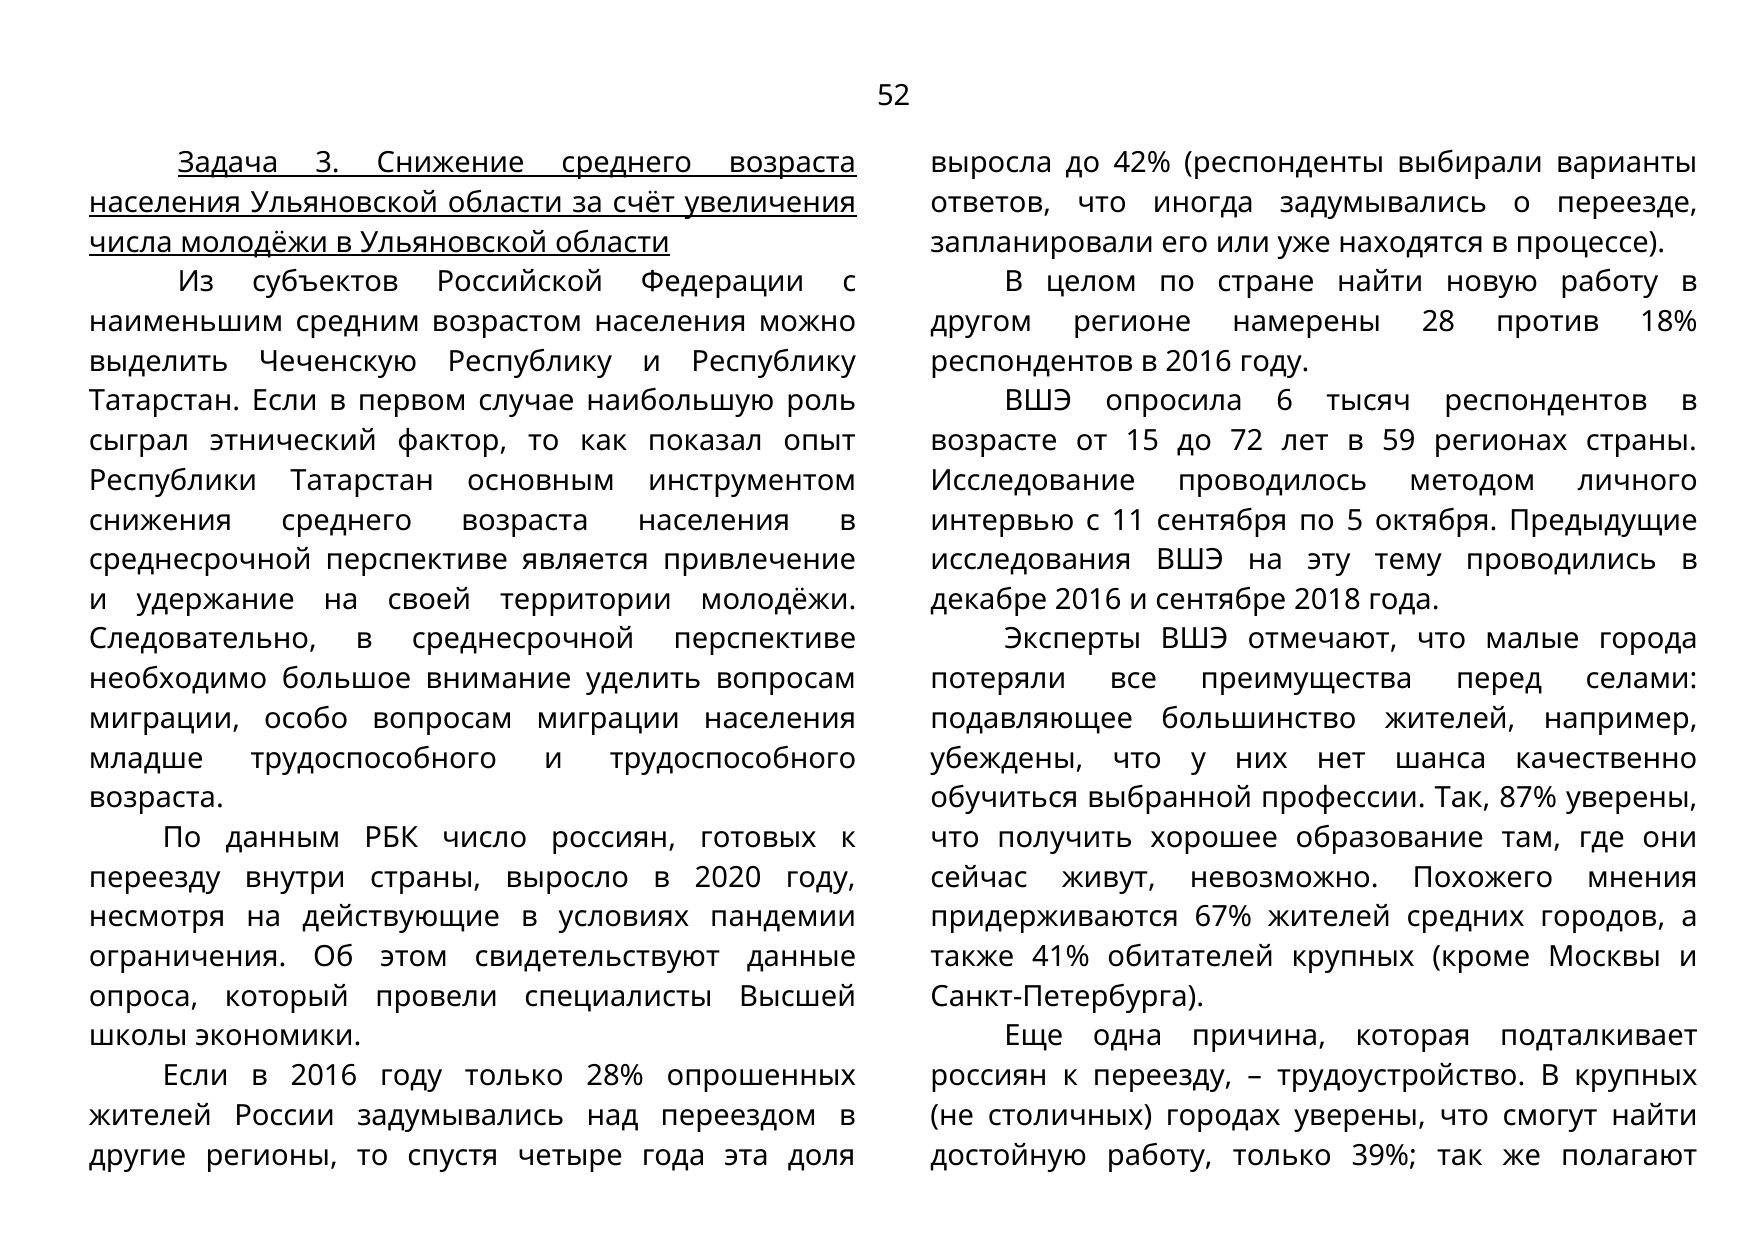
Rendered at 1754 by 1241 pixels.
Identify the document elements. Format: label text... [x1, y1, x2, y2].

text Задача 3. Снижение среднего возраста населения Ульяновской области за счёт увеличения числа молодёжи в Ульяновской области [89, 142, 856, 215]
list По данным РБК число россиян, готовых к переезду внутри страны, выросло в 2020 году, несмотря на действующие в условиях пандемии ограничения. Об этом свидетельствуют данные опроса, который провели специалисты Высшей школы экономики. [89, 816, 856, 1054]
list Если в 2016 году только 28% опрошенных жителей России задумывались над переездом в другие регионы, то спустя четыре года эта доля выросла до 42% (респонденты выбирали варианты ответов, что иногда задумывались о переезде, запланировали его или уже находятся в процессе). [89, 1054, 856, 1173]
list Эксперты ВШЭ отмечают, что малые города потеряли все преимущества перед селами: подавляющее большинство жителей, например, убеждены, что у них нет шанса качественно обучиться выбранной профессии. Так, 87% уверены, что получить хорошее образование там, где они сейчас живут, невозможно. Похожего мнения придерживаются 67% жителей средних городов, а также 41% обитателей крупных (кроме Москвы и Санкт-Петербурга). [930, 618, 1698, 1015]
list ВШЭ опросила 6 тысяч респондентов в возрасте от 15 до 72 лет в 59 регионах страны. Исследование проводилось методом личного интервью с 11 сентября по 5 октября. Предыдущие исследования ВШЭ на эту тему проводились в декабре 2016 и сентябре 2018 года. [930, 380, 1698, 618]
list Если в 2016 году только 28% опрошенных жителей России задумывались над переездом в другие регионы, то спустя четыре года эта доля выросла до 42% (респонденты выбирали варианты ответов, что иногда задумывались о переезде, запланировали его или уже находятся в процессе). [930, 142, 1698, 261]
text Задача 3. Снижение среднего возраста населения Ульяновской области за счёт увеличения числа молодёжи в Ульяновской области [89, 217, 856, 261]
text Из субъектов Российской Федерации с наименьшим средним возрастом населения можно выделить Чеченскую Республику и Республику Татарстан. Если в первом случае наибольшую роль сыграл этнический фактор, то как показал опыт Республики Татарстан основным инструментом снижения среднего возраста населения в среднесрочной перспективе является привлечение и удержание на своей территории молодёжи. Следовательно, в среднесрочной перспективе необходимо большое внимание уделить вопросам миграции, особо вопросам миграции населения младше трудоспособного и трудоспособного возраста. [89, 261, 856, 816]
list В целом по стране найти новую работу в другом регионе намерены 28 против 18% респондентов в 2016 году. [930, 261, 1698, 380]
